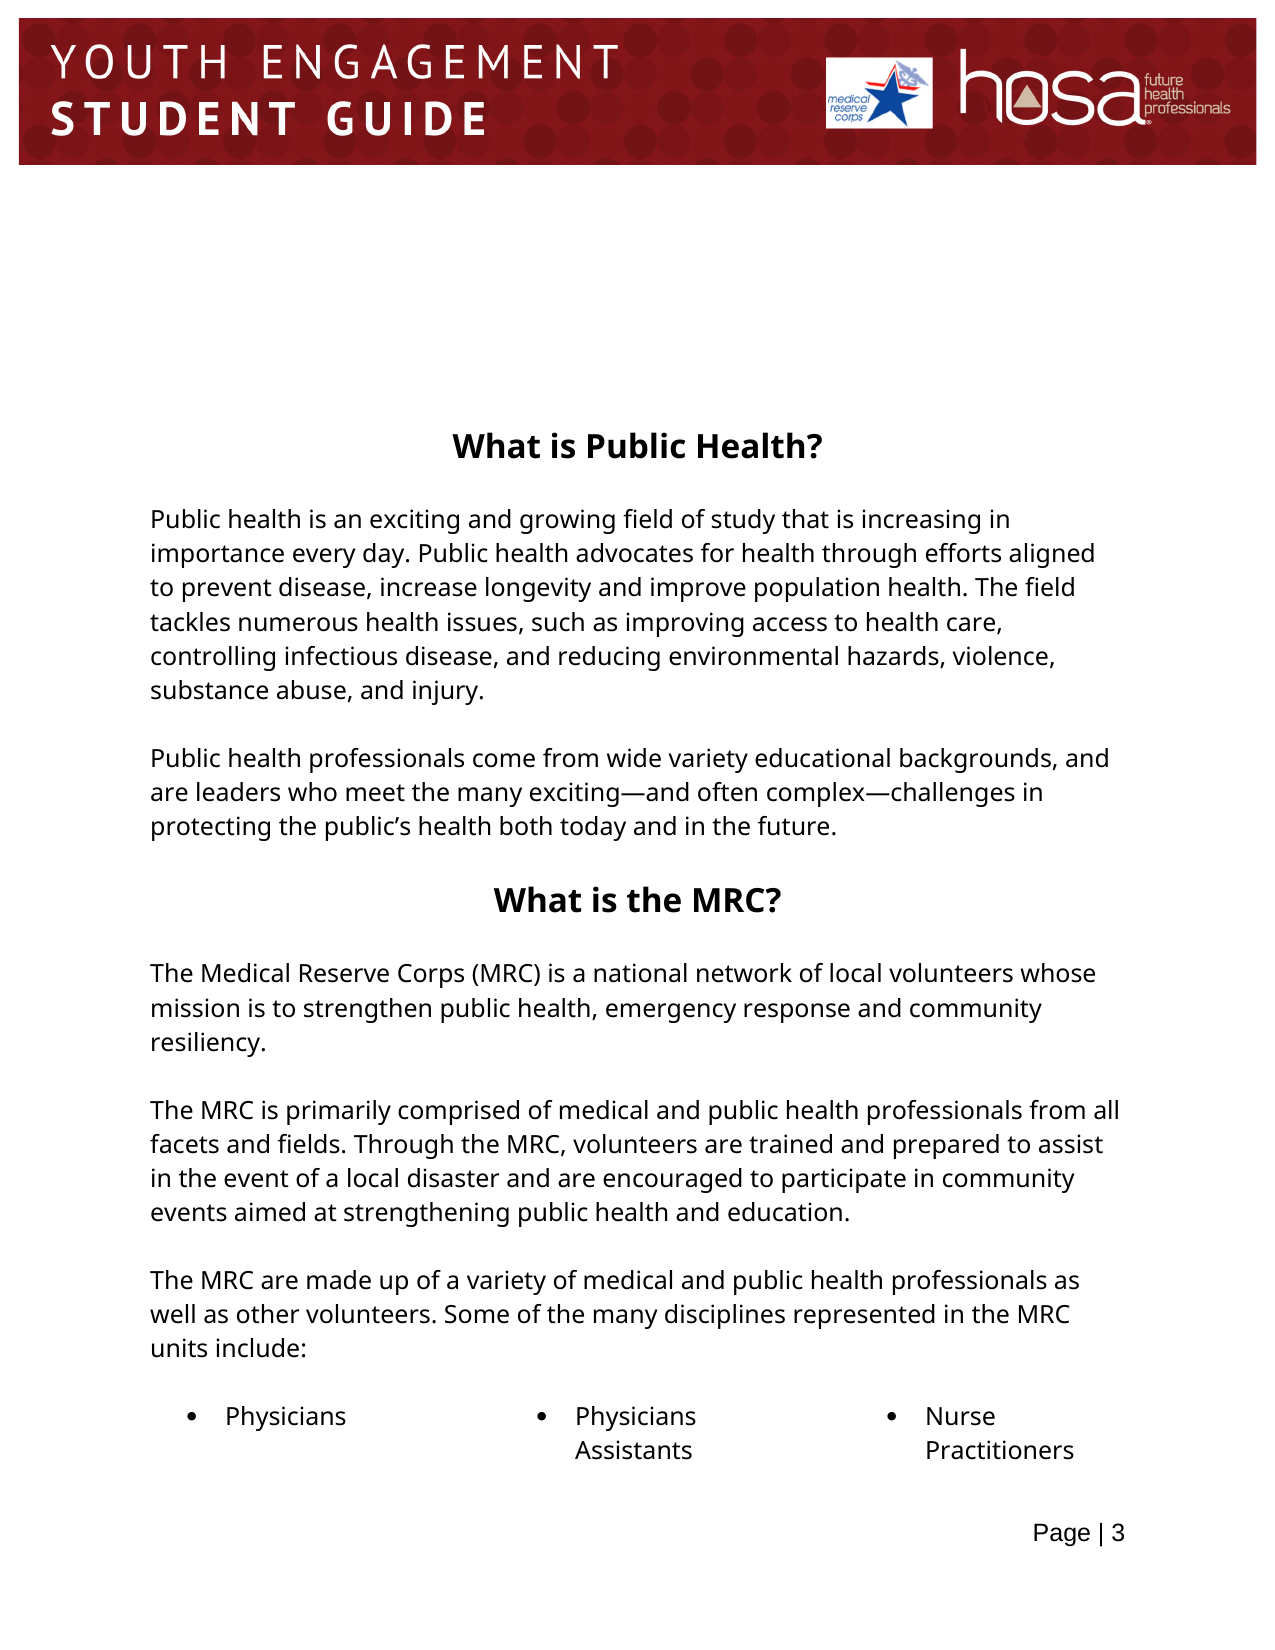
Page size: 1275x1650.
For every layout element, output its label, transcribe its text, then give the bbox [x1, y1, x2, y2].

list Physicians [187, 1399, 425, 1433]
text The MRC is primarily comprised of medical and public health professionals from all facets and fields. Through the MRC, volunteers are trained and prepared to assist in the event of a local disaster and are encouraged to participate in community events aimed at strengthening public health and education. [150, 1092, 1125, 1229]
text The Medical Reserve Corps (MRC) is a national network of local volunteers whose mission is to strengthen public health, emergency response and community resiliency. [150, 956, 1125, 1058]
list Physicians Assistants [537, 1399, 775, 1467]
text What is the MRC? [150, 877, 1125, 922]
text Public health professionals come from wide variety educational backgrounds, and are leaders who meet the many exciting—and often complex—challenges in protecting the public’s health both today and in the future. [150, 740, 1125, 843]
picture [18, 18, 1257, 165]
list Nurse Practitioners [887, 1399, 1125, 1467]
text Public health is an exciting and growing field of study that is increasing in importance every day. Public health advocates for health through efforts aligned to prevent disease, increase longevity and improve population health. The field tackles numerous health issues, such as improving access to health care, controlling infectious disease, and reducing environmental hazards, violence, substance abuse, and injury. [150, 502, 1125, 706]
text The MRC are made up of a variety of medical and public health professionals as well as other volunteers. Some of the many disciplines represented in the MRC units include: [150, 1263, 1125, 1365]
text What is Public Health? [150, 422, 1125, 468]
